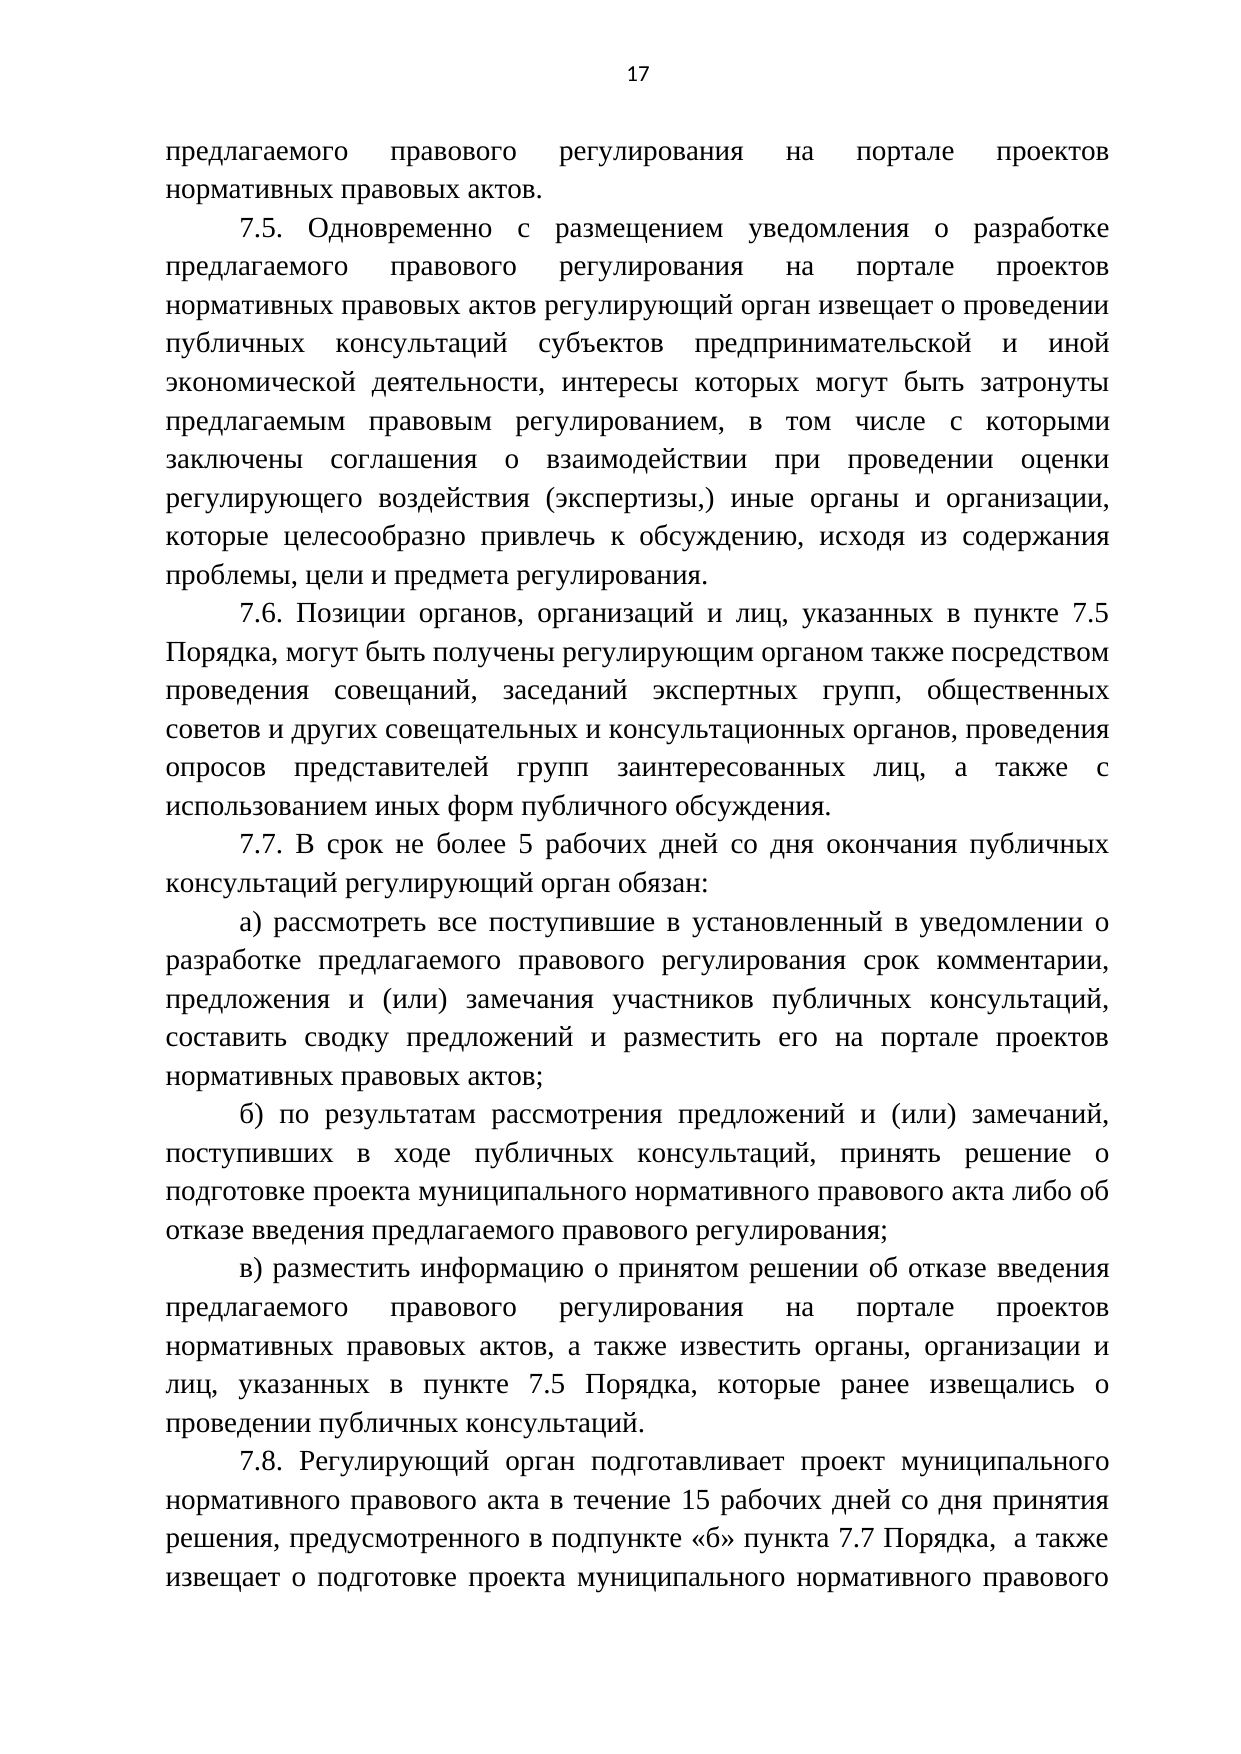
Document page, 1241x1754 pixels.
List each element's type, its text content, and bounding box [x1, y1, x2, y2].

text 7.5. Одновременно с размещением уведомления о разработке предлагаемого правового регулирования на портале проектов нормативных правовых актов регулирующий орган извещает о проведении публичных консультаций субъектов предпринимательской и иной экономической деятельности, интересы которых могут быть затронуты предлагаемым правовым регулированием, в том числе с которыми заключены соглашения о взаимодействии при проведении оценки регулирующего воздействия (экспертизы,) иные органы и организации, которые целесообразно привлечь к обсуждению, исходя из содержания проблемы, цели и предмета регулирования. [165, 210, 1110, 590]
text а) рассмотреть все поступившие в установленный в уведомлении о разработке предлагаемого правового регулирования срок комментарии, предложения и (или) замечания участников публичных консультаций, составить сводку предложений и разместить его на портале проектов нормативных правовых актов; [165, 904, 1110, 1091]
text б) по результатам рассмотрения предложений и (или) замечаний, поступивших в ходе публичных консультаций, принять решение о подготовке проекта муниципального нормативного правового акта либо об отказе введения предлагаемого правового регулирования; [165, 1096, 1110, 1246]
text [165, 1443, 1110, 1592]
text в) разместить информацию о принятом решении об отказе введения предлагаемого правового регулирования на портале проектов нормативных правовых актов, а также известить органы, организации и лиц, указанных в пункте 7.5 Порядка, которые ранее извещались о проведении публичных консультаций. [165, 1251, 1110, 1438]
text 7.6. Позиции органов, организаций и лиц, указанных в пункте 7.5 Порядка, могут быть получены регулирующим органом также посредством проведения совещаний, заседаний экспертных групп, общественных советов и других совещательных и консультационных органов, проведения опросов представителей групп заинтересованных лиц, а также с использованием иных форм публичного обсуждения. [165, 595, 1110, 822]
text 7.7. В срок не более 5 рабочих дней со дня окончания публичных консультаций регулирующий орган обязан: [165, 827, 1110, 899]
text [165, 133, 1110, 205]
